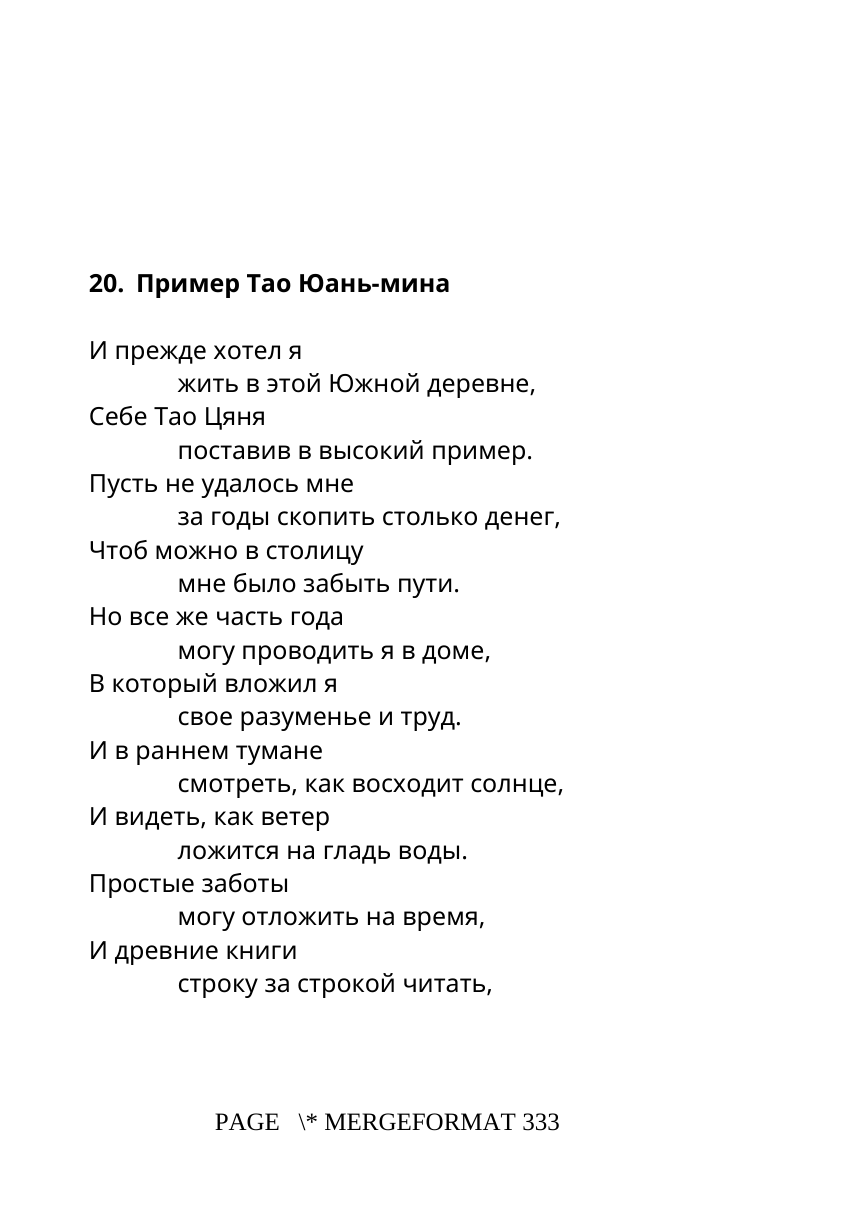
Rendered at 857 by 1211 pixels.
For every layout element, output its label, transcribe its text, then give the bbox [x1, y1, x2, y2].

text ложится на гладь воды. [177, 832, 679, 866]
text В который вложил я [89, 666, 679, 699]
text Себе Тао Цяня [89, 399, 679, 432]
text Пусть не удалось мне [89, 466, 679, 499]
text И древние книги [89, 932, 679, 966]
text могу отложить на время, [177, 899, 679, 932]
text поставив в высокий пример. [177, 432, 591, 466]
text мне было забыть пути. [177, 566, 679, 599]
text свое разуменье и труд. [177, 699, 679, 732]
text Чтоб можно в столицу [89, 532, 679, 566]
text И в раннем тумане [89, 732, 679, 766]
text строку за строкой читать, [177, 966, 679, 999]
text И прежде хотел я [89, 332, 679, 366]
text за годы скопить столько денег, [177, 499, 679, 532]
text могу проводить я в доме, [177, 632, 679, 666]
list Пример Тао Юань-мина [89, 266, 679, 299]
text Но все же часть года [89, 599, 679, 632]
text смотреть, как восходит солнце, [177, 766, 679, 799]
text жить в этой Южной деревне, [177, 366, 679, 399]
text И видеть, как ветер [89, 799, 679, 832]
text Простые заботы [89, 866, 679, 899]
